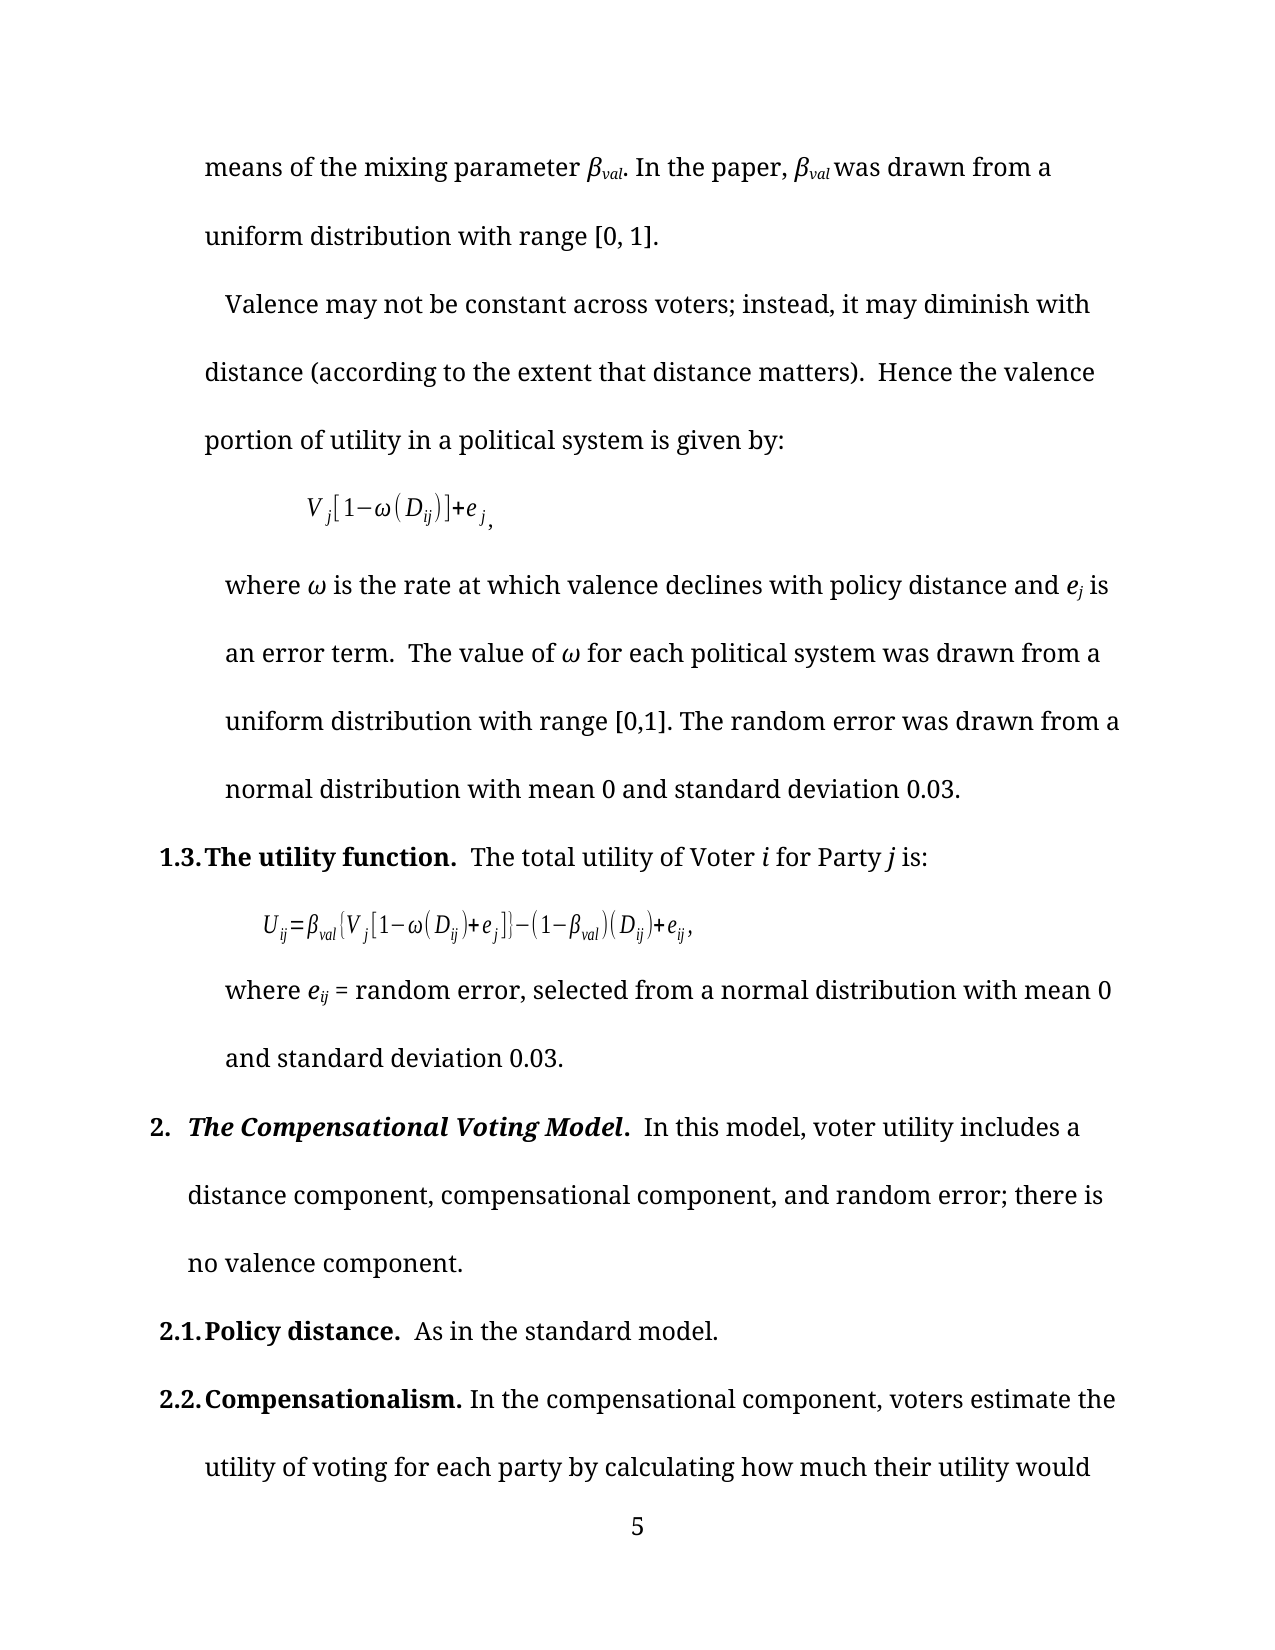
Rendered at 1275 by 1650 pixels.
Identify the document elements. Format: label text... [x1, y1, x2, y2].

text , [300, 491, 1125, 533]
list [159, 1382, 1125, 1484]
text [204, 150, 1125, 252]
text where ω is the rate at which valence declines with policy distance and ej is an error term. The value of ω for each political system was drawn from a uniform distribution with range [0,1]. The random error was drawn from a normal distribution with mean 0 and standard deviation 0.03. [225, 567, 1125, 806]
list The Compensational Voting Model. In this model, voter utility includes a distance component, compensational component, and random error; there is no valence component. [150, 1109, 1125, 1279]
list The utility function. The total utility of Voter i for Party j is: [159, 840, 1125, 874]
text where eij = random error, selected from a normal distribution with mean 0 and standard deviation 0.03. [225, 973, 1125, 1075]
text Valence may not be constant across voters; instead, it may diminish with distance (according to the extent that distance matters). Hence the valence portion of utility in a political system is given by: [204, 286, 1125, 457]
list Policy distance. As in the standard model. [159, 1314, 1125, 1348]
